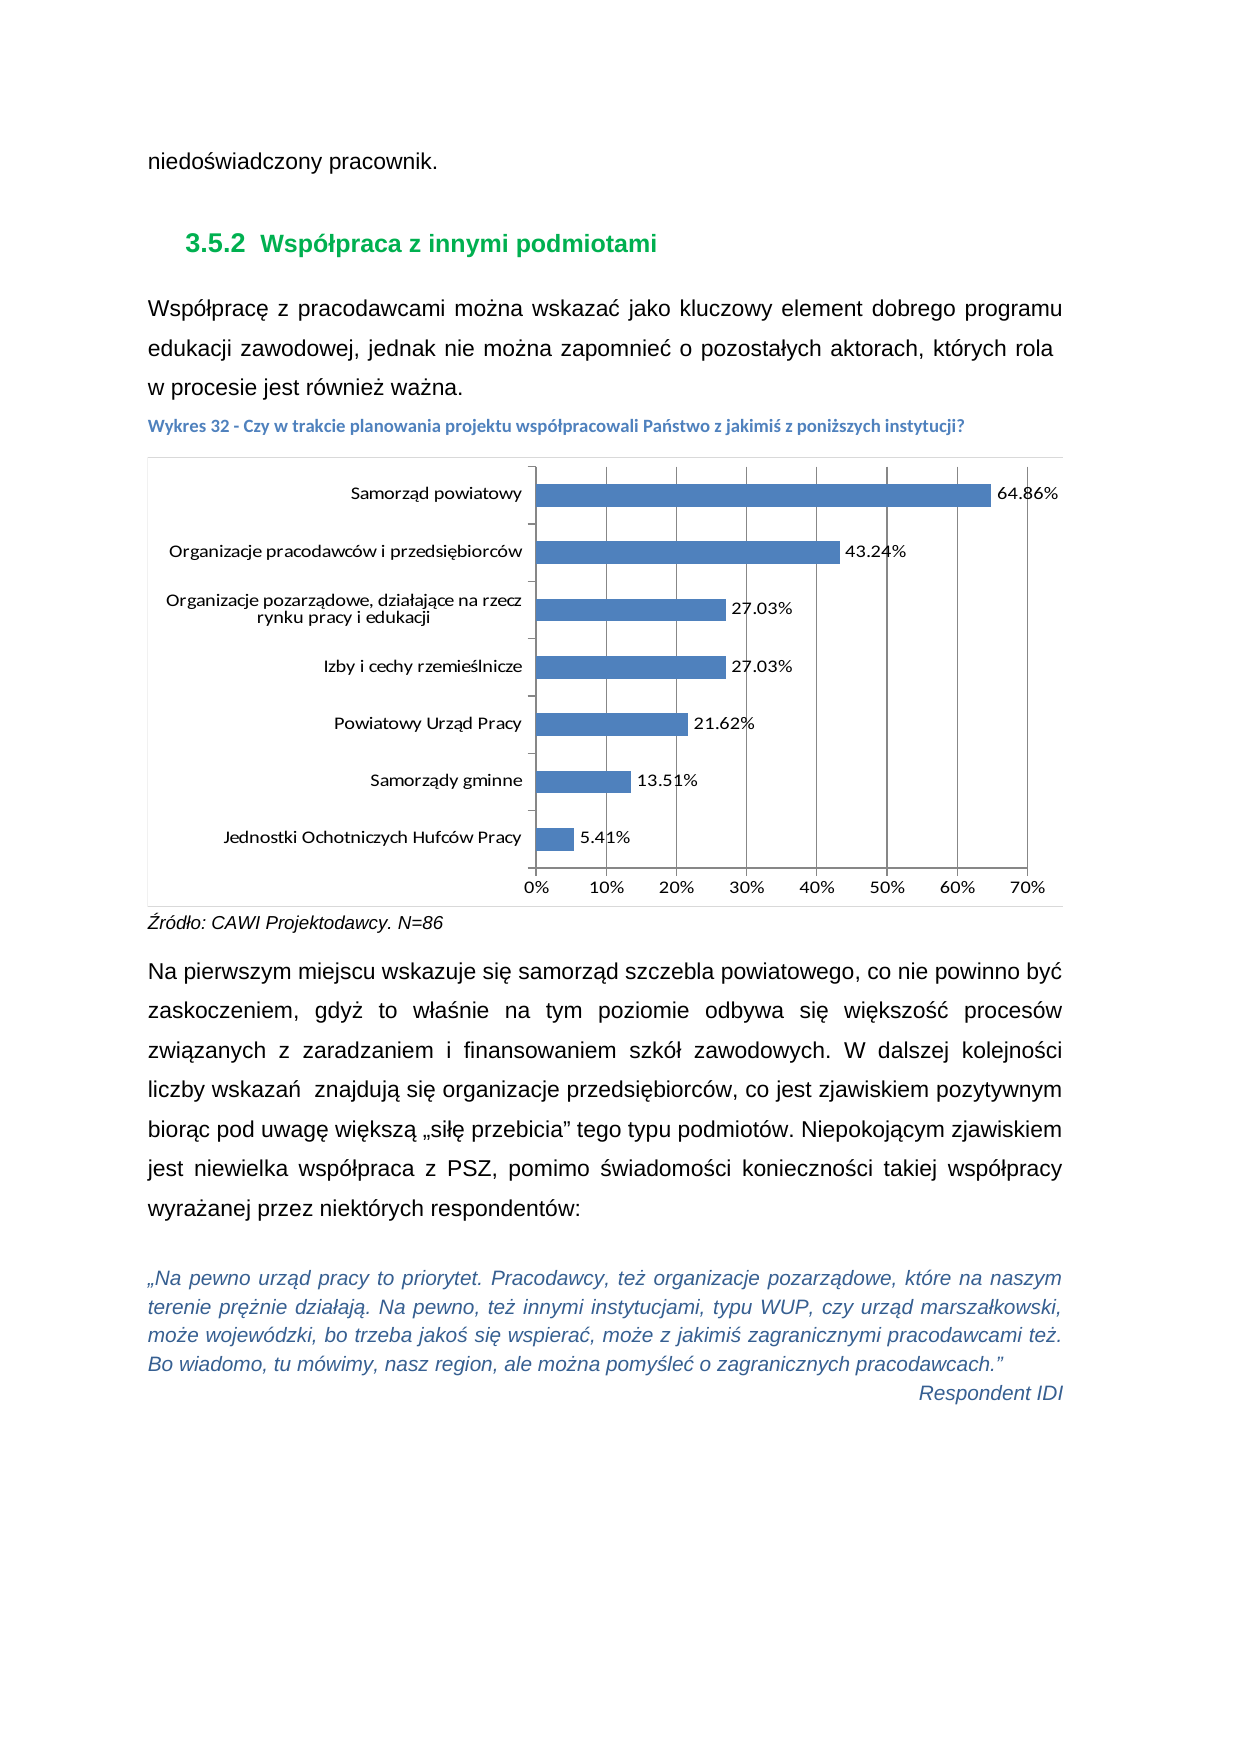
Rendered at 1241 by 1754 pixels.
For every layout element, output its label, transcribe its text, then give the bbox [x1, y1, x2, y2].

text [148, 148, 1063, 174]
text Na pierwszym miejscu wskazuje się samorząd szczebla powiatowego, co nie powinno być zaskoczeniem, gdyż to właśnie na tym poziomie odbywa się większość procesów związanych z zaradzaniem i finansowaniem szkół zawodowych. W dalszej kolejności liczby wskazań znajdują się organizacje przedsiębiorców, co jest zjawiskiem pozytywnym biorąc pod uwagę większą „siłę przebicia” tego typu podmiotów. Niepokojącym zjawiskiem jest niewielka współpraca z PSZ, pomimo świadomości konieczności takiej współpracy wyrażanej przez niektórych respondentów: [148, 958, 1063, 1221]
text Wykres 32 - Czy w trakcie planowania projektu współpracowali Państwo z jakimiś z poniższych instytucji? [148, 414, 1063, 437]
text Respondent IDI [148, 1381, 1063, 1405]
text Współpracę z pracodawcami można wskazać jako kluczowy element dobrego programu edukacji zawodowej, jednak nie można zapomnieć o pozostałych aktorach, których rola w procesie jest również ważna. [148, 295, 1063, 401]
text Źródło: CAWI Projektodawcy. N=86 [148, 912, 1063, 934]
subtitle Współpraca z innymi podmiotami [185, 227, 1063, 258]
text „Na pewno urząd pracy to priorytet. Pracodawcy, też organizacje pozarządowe, które na naszym terenie prężnie działają. Na pewno, też innymi instytucjami, typu WUP, czy urząd marszałkowski, może wojewódzki, bo trzeba jakoś się wspierać, może z jakimiś zagranicznymi pracodawcami też. Bo wiadomo, tu mówimy, nasz region, ale można pomyśleć o zagranicznych pracodawcach.” [148, 1266, 1063, 1376]
